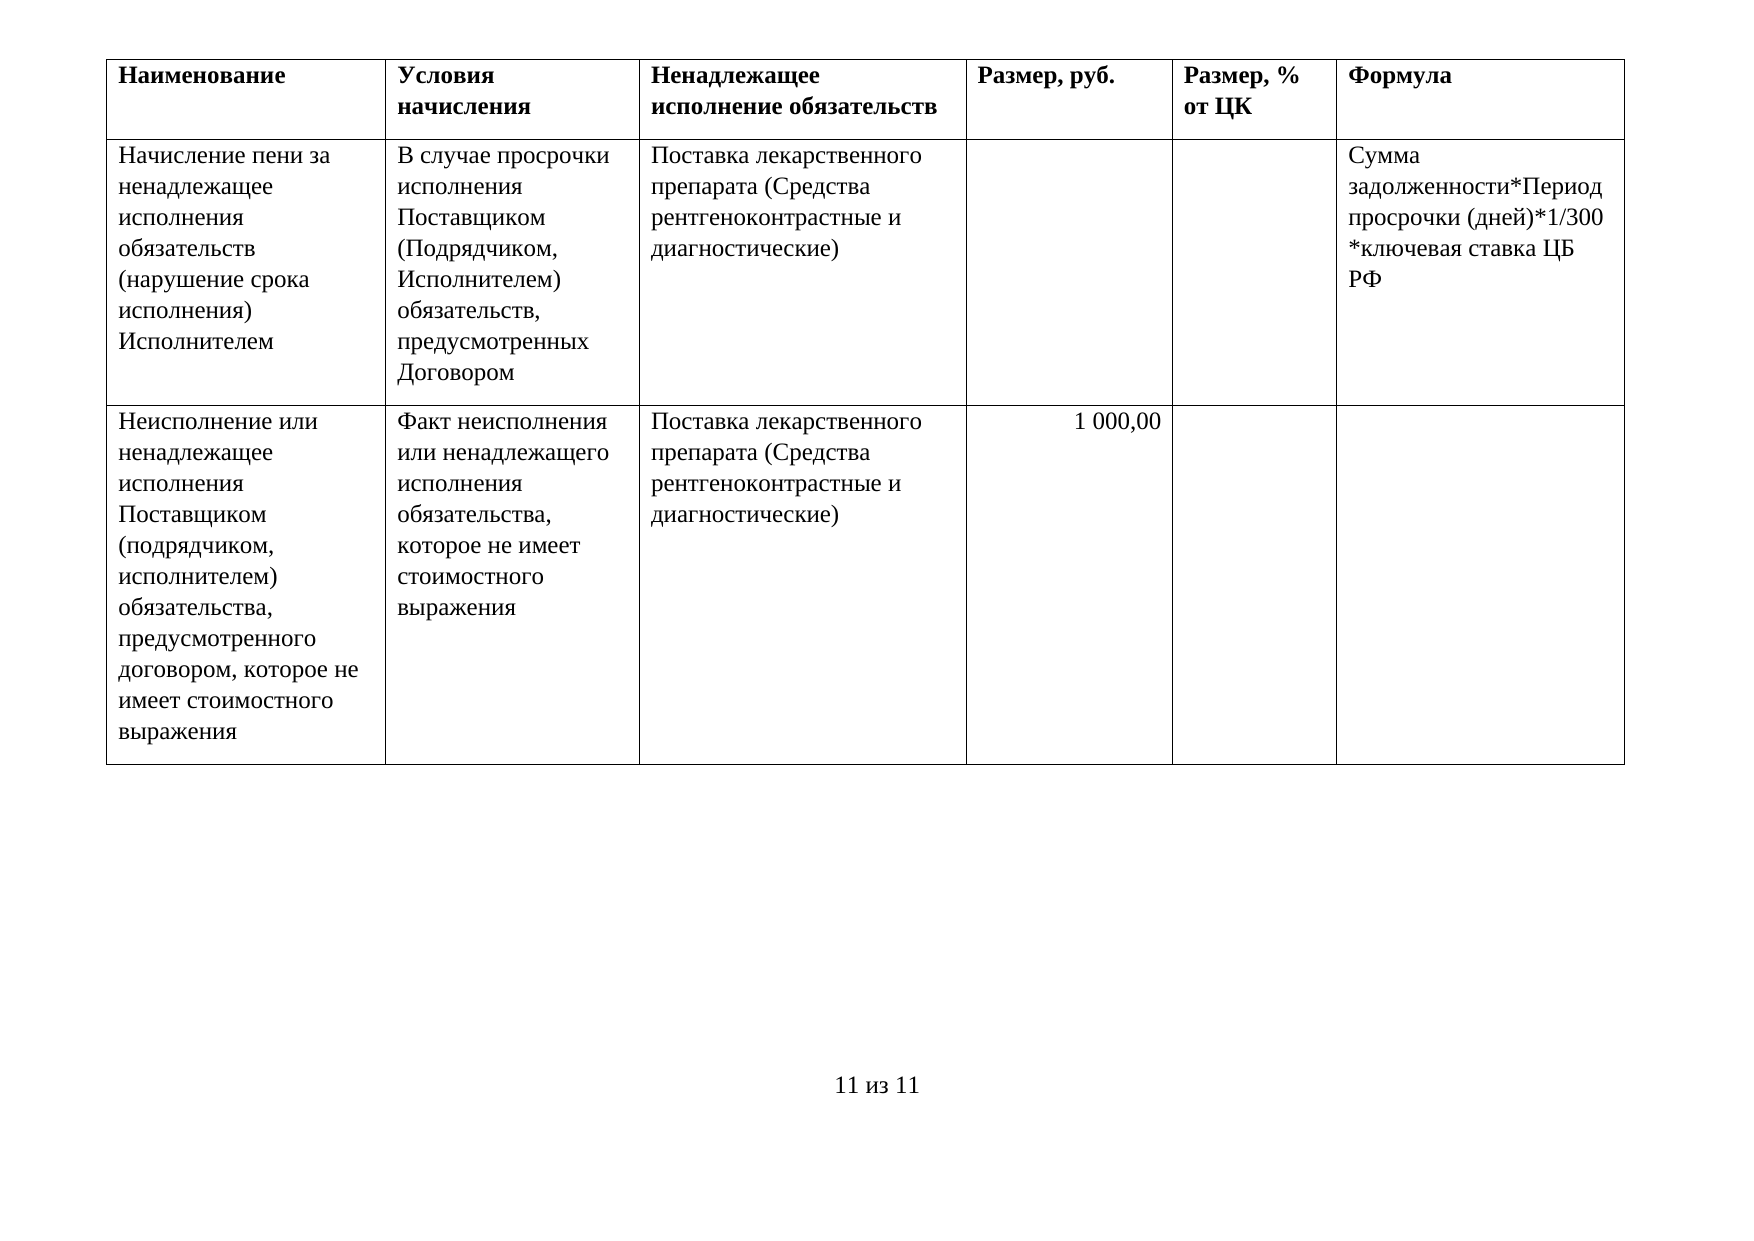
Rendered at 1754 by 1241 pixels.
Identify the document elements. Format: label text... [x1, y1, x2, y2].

table_cell [1173, 406, 1336, 764]
table_cell [1337, 406, 1624, 764]
table_cell Начисление пени за ненадлежащее исполнения обязательств (нарушение срока исполнения) Исполнителем [107, 140, 385, 405]
table_header Ненадлежащее исполнение обязательств [640, 60, 966, 139]
table_header Условия начисления [386, 60, 639, 139]
table_header Размер, % от ЦК [1173, 60, 1336, 139]
table_cell 1 000,00 [967, 406, 1172, 764]
table_header Формула [1337, 60, 1624, 139]
table_cell Факт неисполнения или ненадлежащего исполнения обязательства, которое не имеет стоимостного выражения [386, 406, 639, 764]
table_cell [967, 140, 1172, 405]
table_cell [1173, 140, 1336, 405]
table_cell Неисполнение или ненадлежащее исполнения Поставщиком (подрядчиком, исполнителем) обязательства, предусмотренного договором, которое не имеет стоимостного выражения [107, 406, 385, 764]
table_cell Поставка лекарственного препарата (Средства рентгеноконтрастные и диагностические) [640, 406, 966, 764]
table_cell Поставка лекарственного препарата (Средства рентгеноконтрастные и диагностические) [640, 140, 966, 405]
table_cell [1337, 140, 1624, 405]
table_header Размер, руб. [967, 60, 1172, 139]
table_header Наименование [107, 60, 385, 139]
table_cell В случае просрочки исполнения Поставщиком (Подрядчиком, Исполнителем) обязательств, предусмотренных Договором [386, 140, 639, 405]
